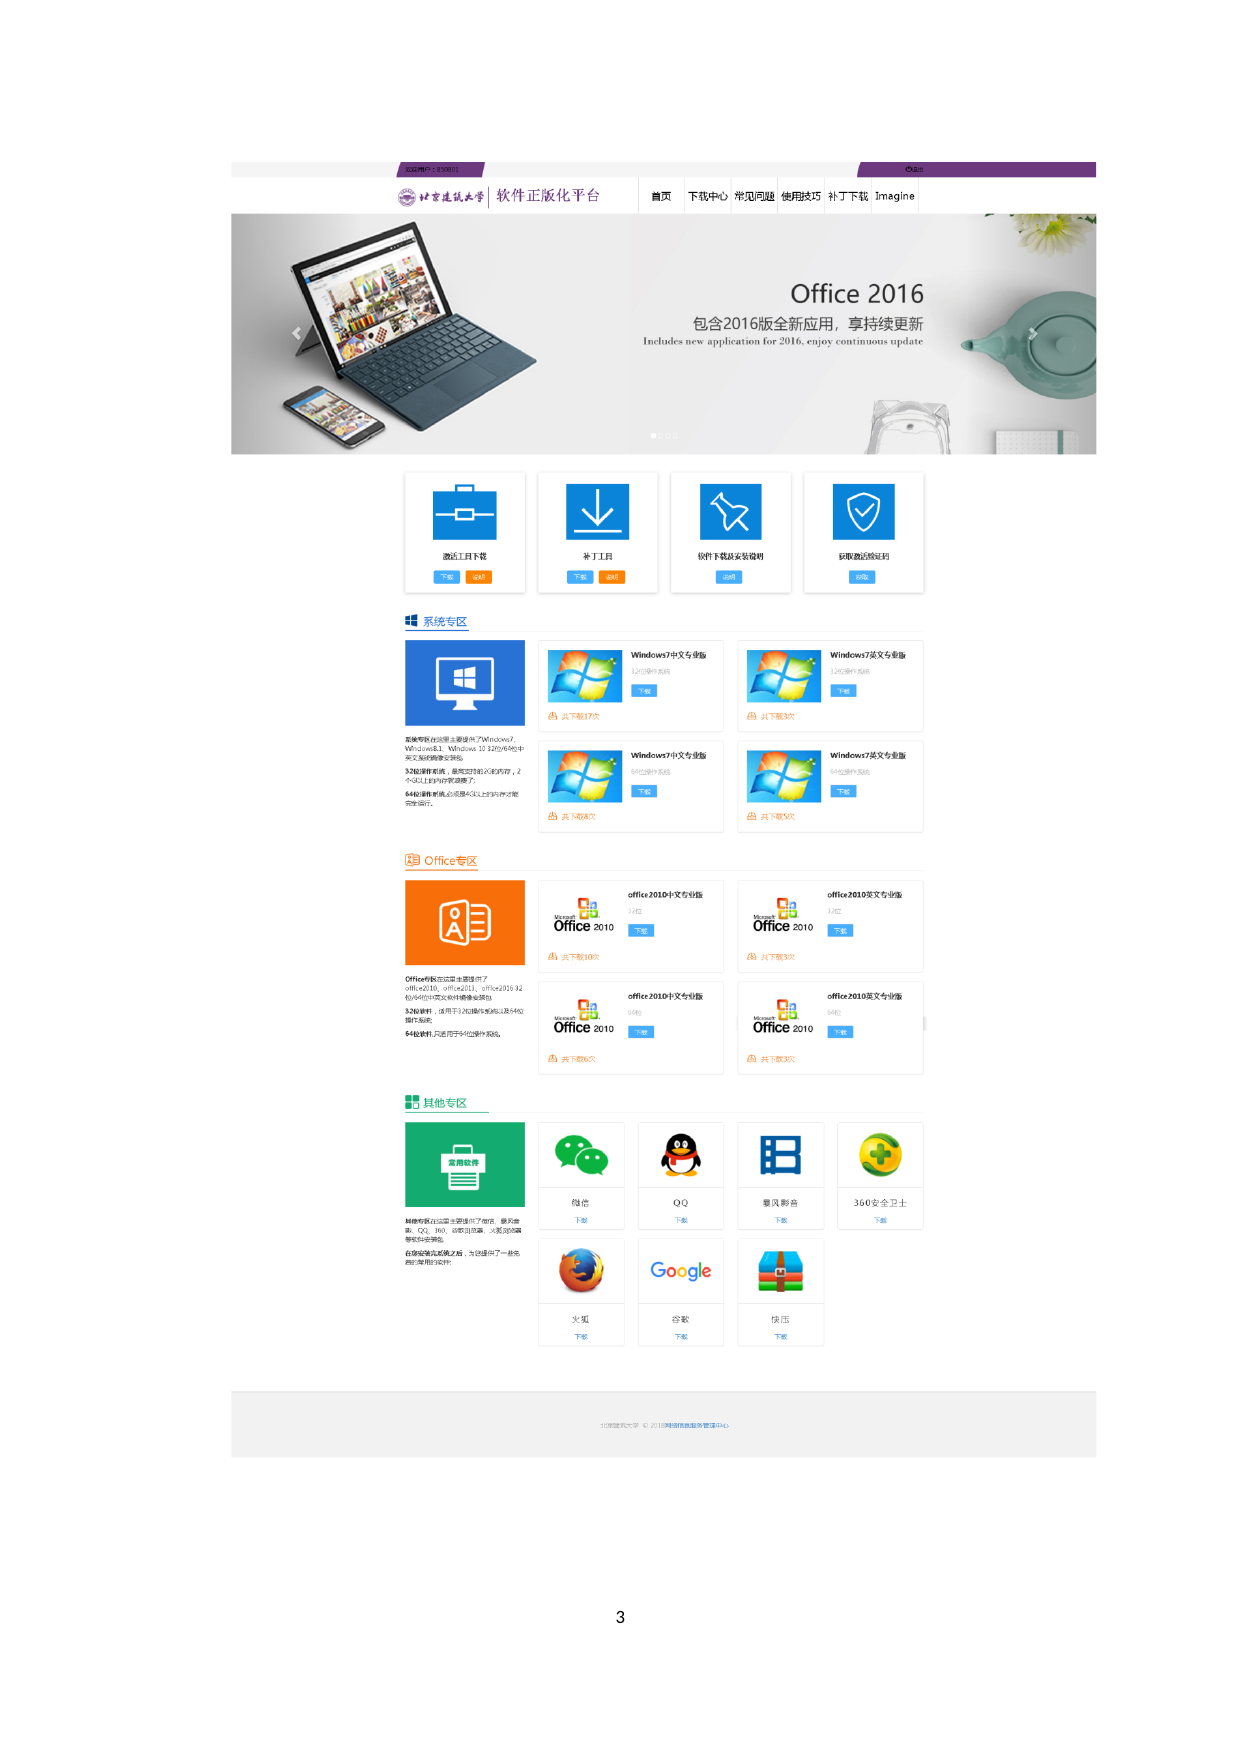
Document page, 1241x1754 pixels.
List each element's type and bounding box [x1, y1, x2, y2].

picture [231, 162, 1097, 1458]
